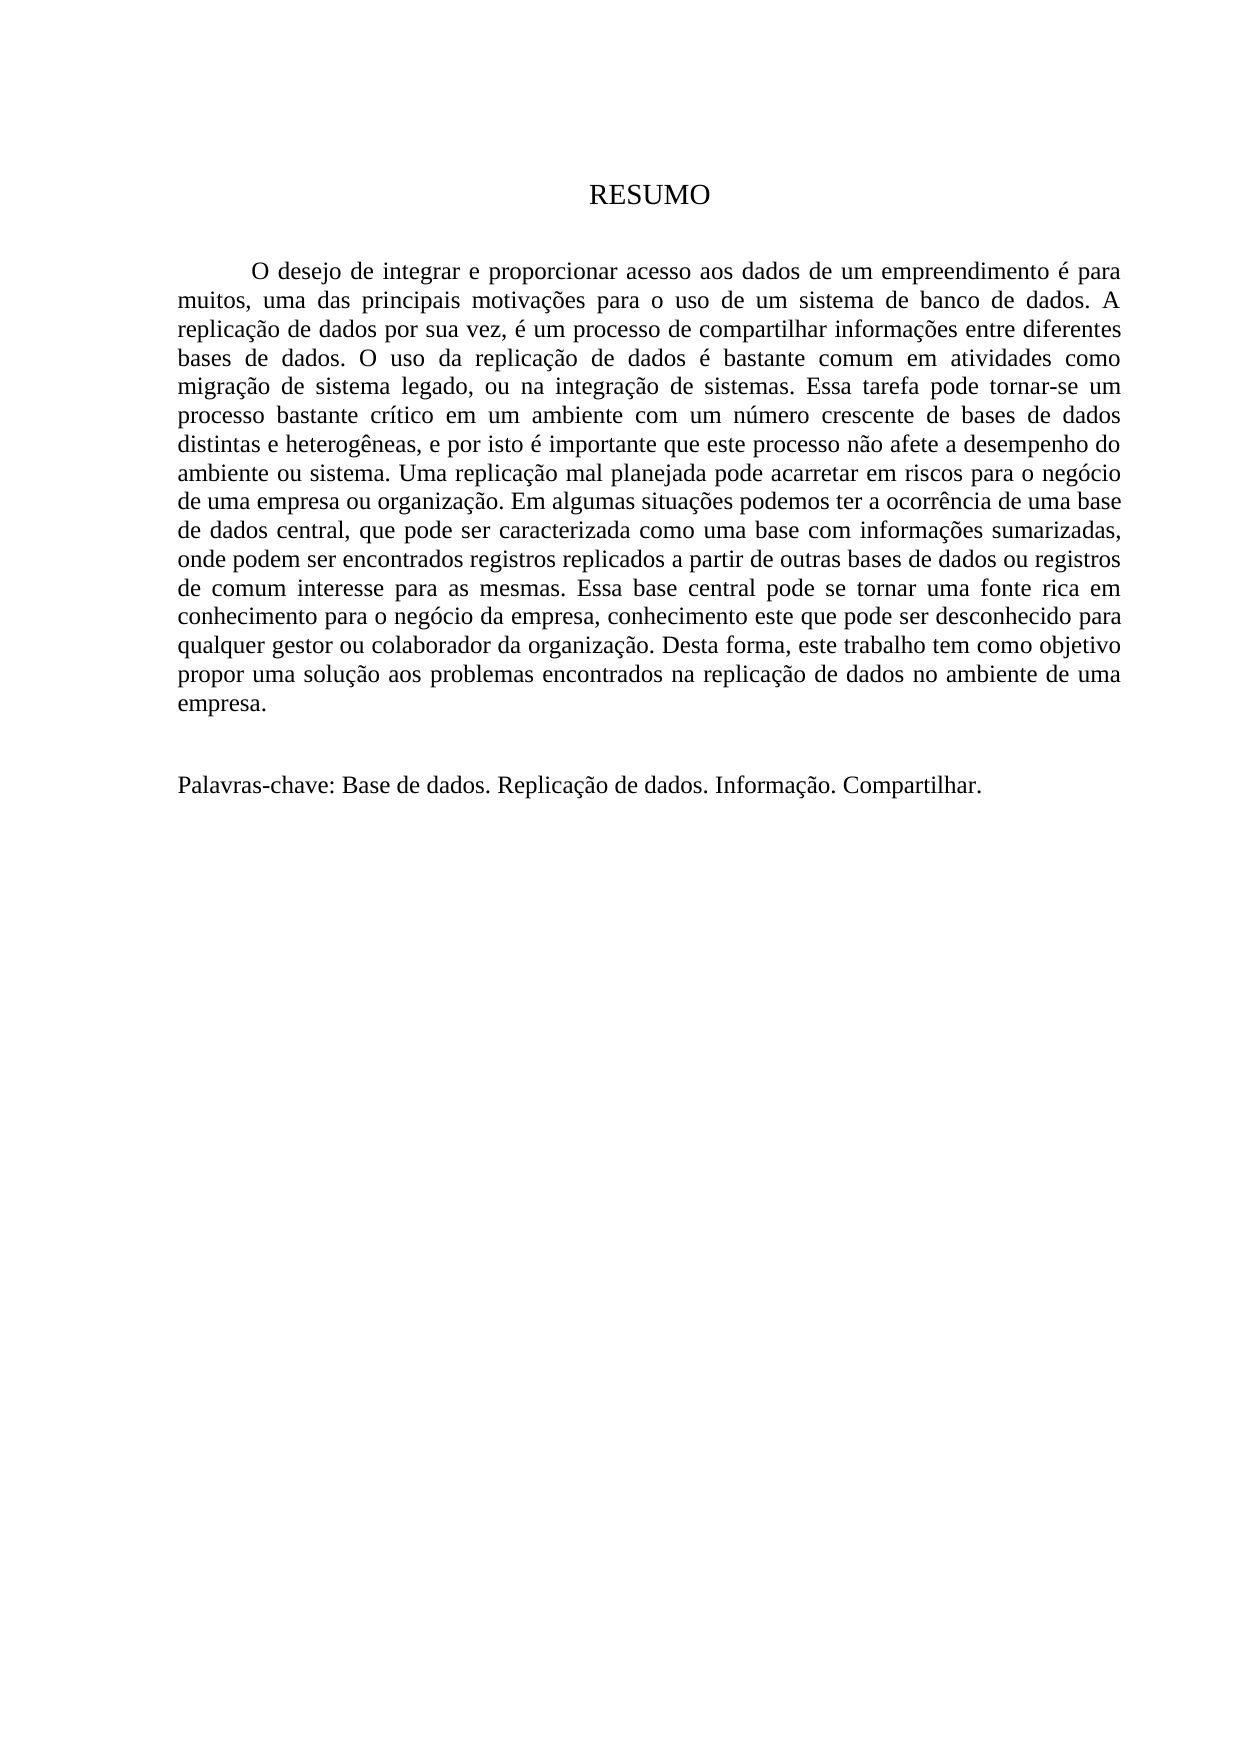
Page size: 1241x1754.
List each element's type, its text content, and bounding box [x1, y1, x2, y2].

text Palavras-chave: Base de dados. Replicação de dados. Informação. Compartilhar. [177, 770, 1122, 799]
subtitle RESUMO [177, 177, 1122, 211]
text O desejo de integrar e proporcionar acesso aos dados de um empreendimento é para muitos, uma das principais motivações para o uso de um sistema de banco de dados. A replicação de dados por sua vez, é um processo de compartilhar informações entre diferentes bases de dados. O uso da replicação de dados é bastante comum em atividades como migração de sistema legado, ou na integração de sistemas. Essa tarefa pode tornar-se um processo bastante crítico em um ambiente com um número crescente de bases de dados distintas e heterogêneas, e por isto é importante que este processo não afete a desempenho do ambiente ou sistema. Uma replicação mal planejada pode acarretar em riscos para o negócio de uma empresa ou organização. Em algumas situações podemos ter a ocorrência de uma base de dados central, que pode ser caracterizada como uma base com informações sumarizadas, onde podem ser encontrados registros replicados a partir de outras bases de dados ou registros de comum interesse para as mesmas. Essa base central pode se tornar uma fonte rica em conhecimento para o negócio da empresa, conhecimento este que pode ser desconhecido para qualquer gestor ou colaborador da organização. Desta forma, este trabalho tem como objetivo propor uma solução aos problemas encontrados na replicação de dados no ambiente de uma empresa. [177, 256, 1122, 716]
